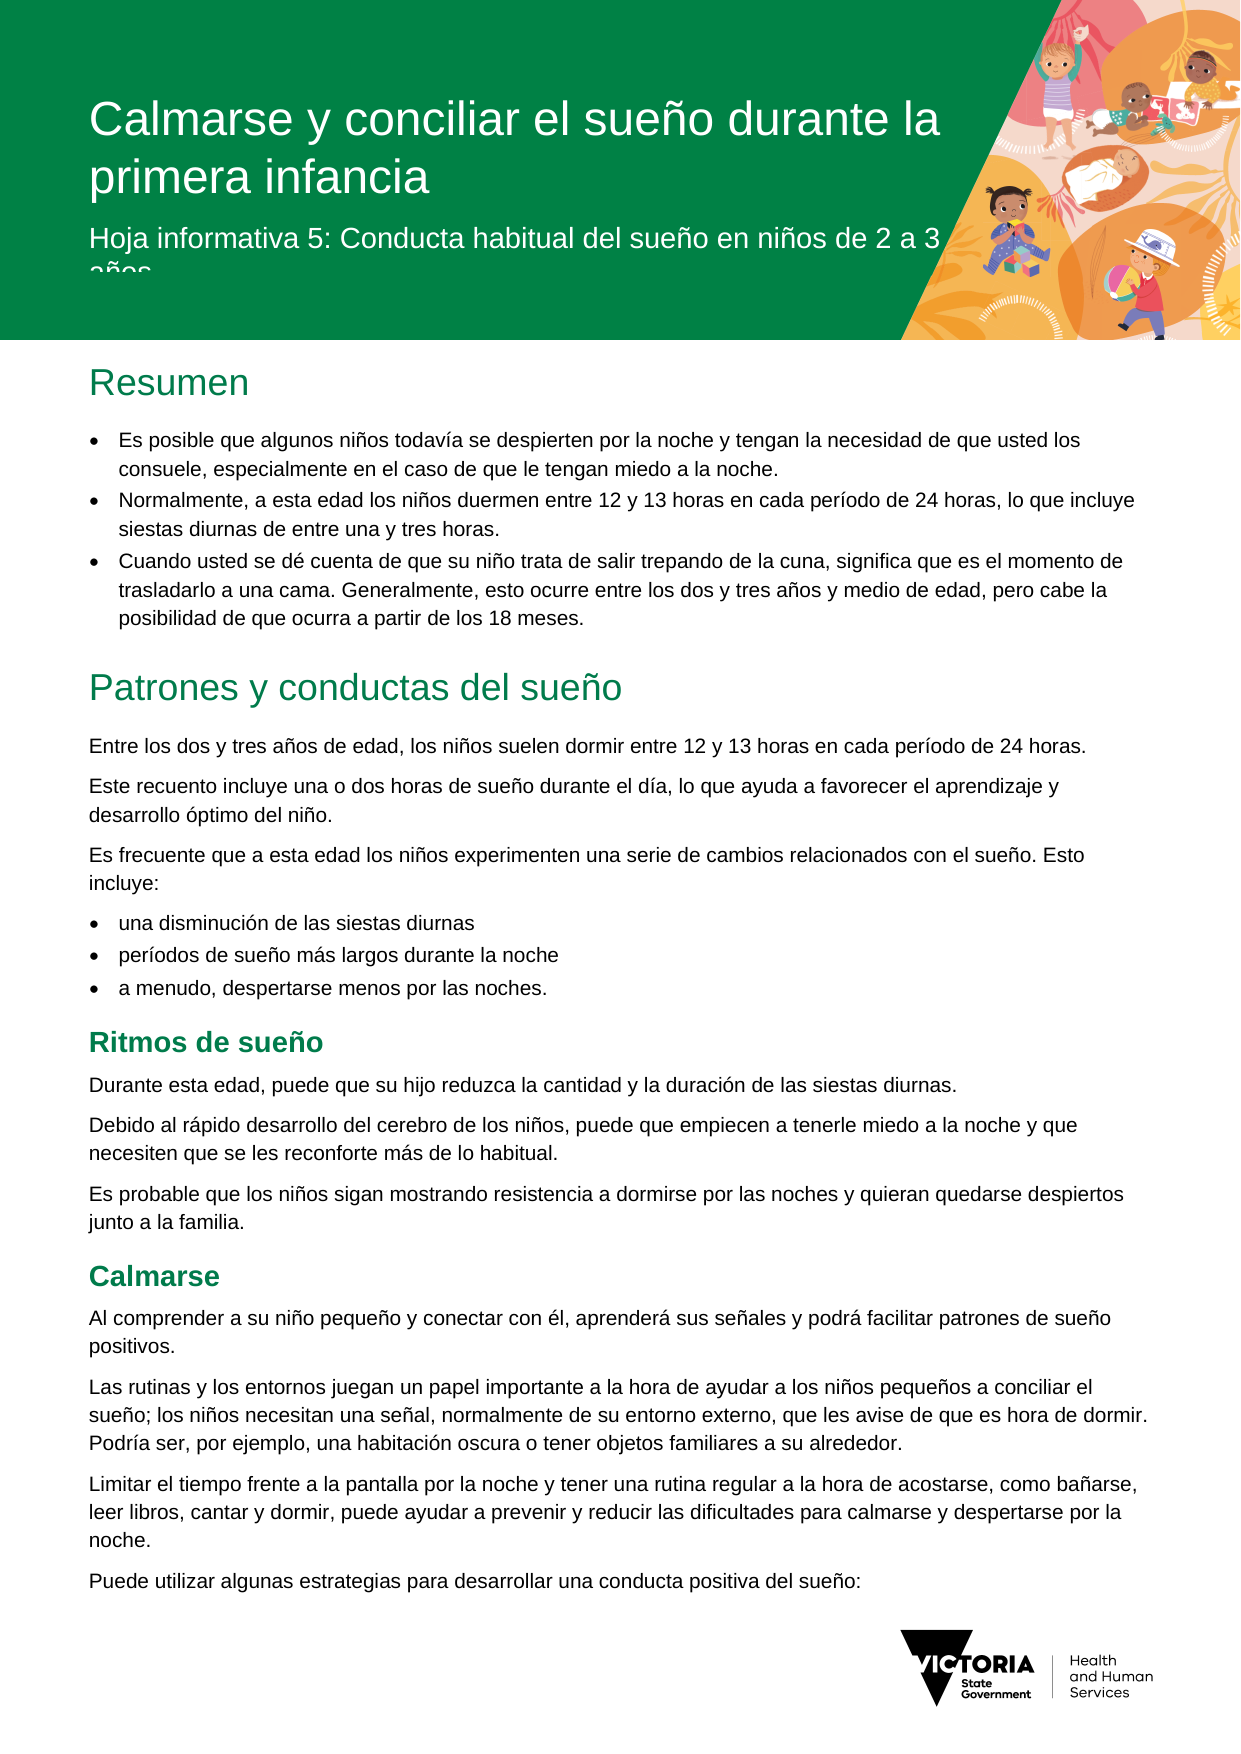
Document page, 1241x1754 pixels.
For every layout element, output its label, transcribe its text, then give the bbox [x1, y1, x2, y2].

text a menudo, despertarse menos por las noches. [89, 972, 1152, 1000]
text Entre los dos y tres años de edad, los niños suelen dormir entre 12 y 13 horas en cada período de 24 horas. [89, 729, 1152, 758]
text Es frecuente que a esta edad los niños experimenten una serie de cambios relacionados con el sueño. Esto incluye: [89, 839, 1152, 895]
subtitle Ritmos de sueño [89, 1025, 1152, 1059]
text Limitar el tiempo frente a la pantalla por la noche y tener una rutina regular a la hora de acostarse, como bañarse, leer libros, cantar y dormir, puede ayudar a prevenir y reducir las dificultades para calmarse y despertarse por la noche. [89, 1467, 1152, 1552]
text una disminución de las siestas diurnas [89, 908, 1152, 936]
text Durante esta edad, puede que su hijo reduzca la cantidad y la duración de las siestas diurnas. [89, 1068, 1152, 1096]
text Este recuento incluye una o dos horas de sueño durante el día, lo que ayuda a favorecer el aprendizaje y desarrollo óptimo del niño. [89, 770, 1152, 826]
text Cuando usted se dé cuenta de que su niño trata de salir trepando de la cuna, significa que es el momento de trasladarlo a una cama. Generalmente, esto ocurre entre los dos y tres años y medio de edad, pero cabe la posibilidad de que ocurra a partir de los 18 meses. [89, 545, 1152, 629]
subtitle Resumen [89, 358, 1152, 403]
picture [0, 0, 1241, 340]
table_header Calmarse y conciliar el sueño durante la primera infancia [89, 74, 960, 203]
text períodos de sueño más largos durante la noche [89, 940, 1152, 968]
picture [0, 1624, 1241, 1754]
text Normalmente, a esta edad los niños duermen entre 12 y 13 horas en cada período de 24 horas, lo que incluye siestas diurnas de entre una y tres horas. [89, 485, 1152, 541]
table_cell Hoja informativa 5: Conducta habitual del sueño en niños de 2 a 3 años (Español) [89, 203, 960, 324]
text Las rutinas y los entornos juegan un papel importante a la hora de ayudar a los niños pequeños a conciliar el sueño; los niños necesitan una señal, normalmente de su entorno externo, que les avise de que es hora de dormir. Podría ser, por ejemplo, una habitación oscura o tener objetos familiares a su alrededor. [89, 1371, 1152, 1455]
text Debido al rápido desarrollo del cerebro de los niños, puede que empiecen a tenerle miedo a la noche y que necesiten que se les reconforte más de lo habitual. [89, 1109, 1152, 1165]
text Es posible que algunos niños todavía se despierten por la noche y tengan la necesidad de que usted los consuele, especialmente en el caso de que le tengan miedo a la noche. [89, 424, 1152, 481]
subtitle Patrones y conductas del sueño [89, 663, 1152, 709]
text Es probable que los niños sigan mostrando resistencia a dormirse por las noches y quieran quedarse despiertos junto a la familia. [89, 1178, 1152, 1234]
subtitle Calmarse [89, 1259, 1152, 1292]
text Puede utilizar algunas estrategias para desarrollar una conducta positiva del sueño: [89, 1564, 1152, 1592]
text Al comprender a su niño pequeño y conectar con él, aprenderá sus señales y podrá facilitar patrones de sueño positivos. [89, 1302, 1152, 1358]
